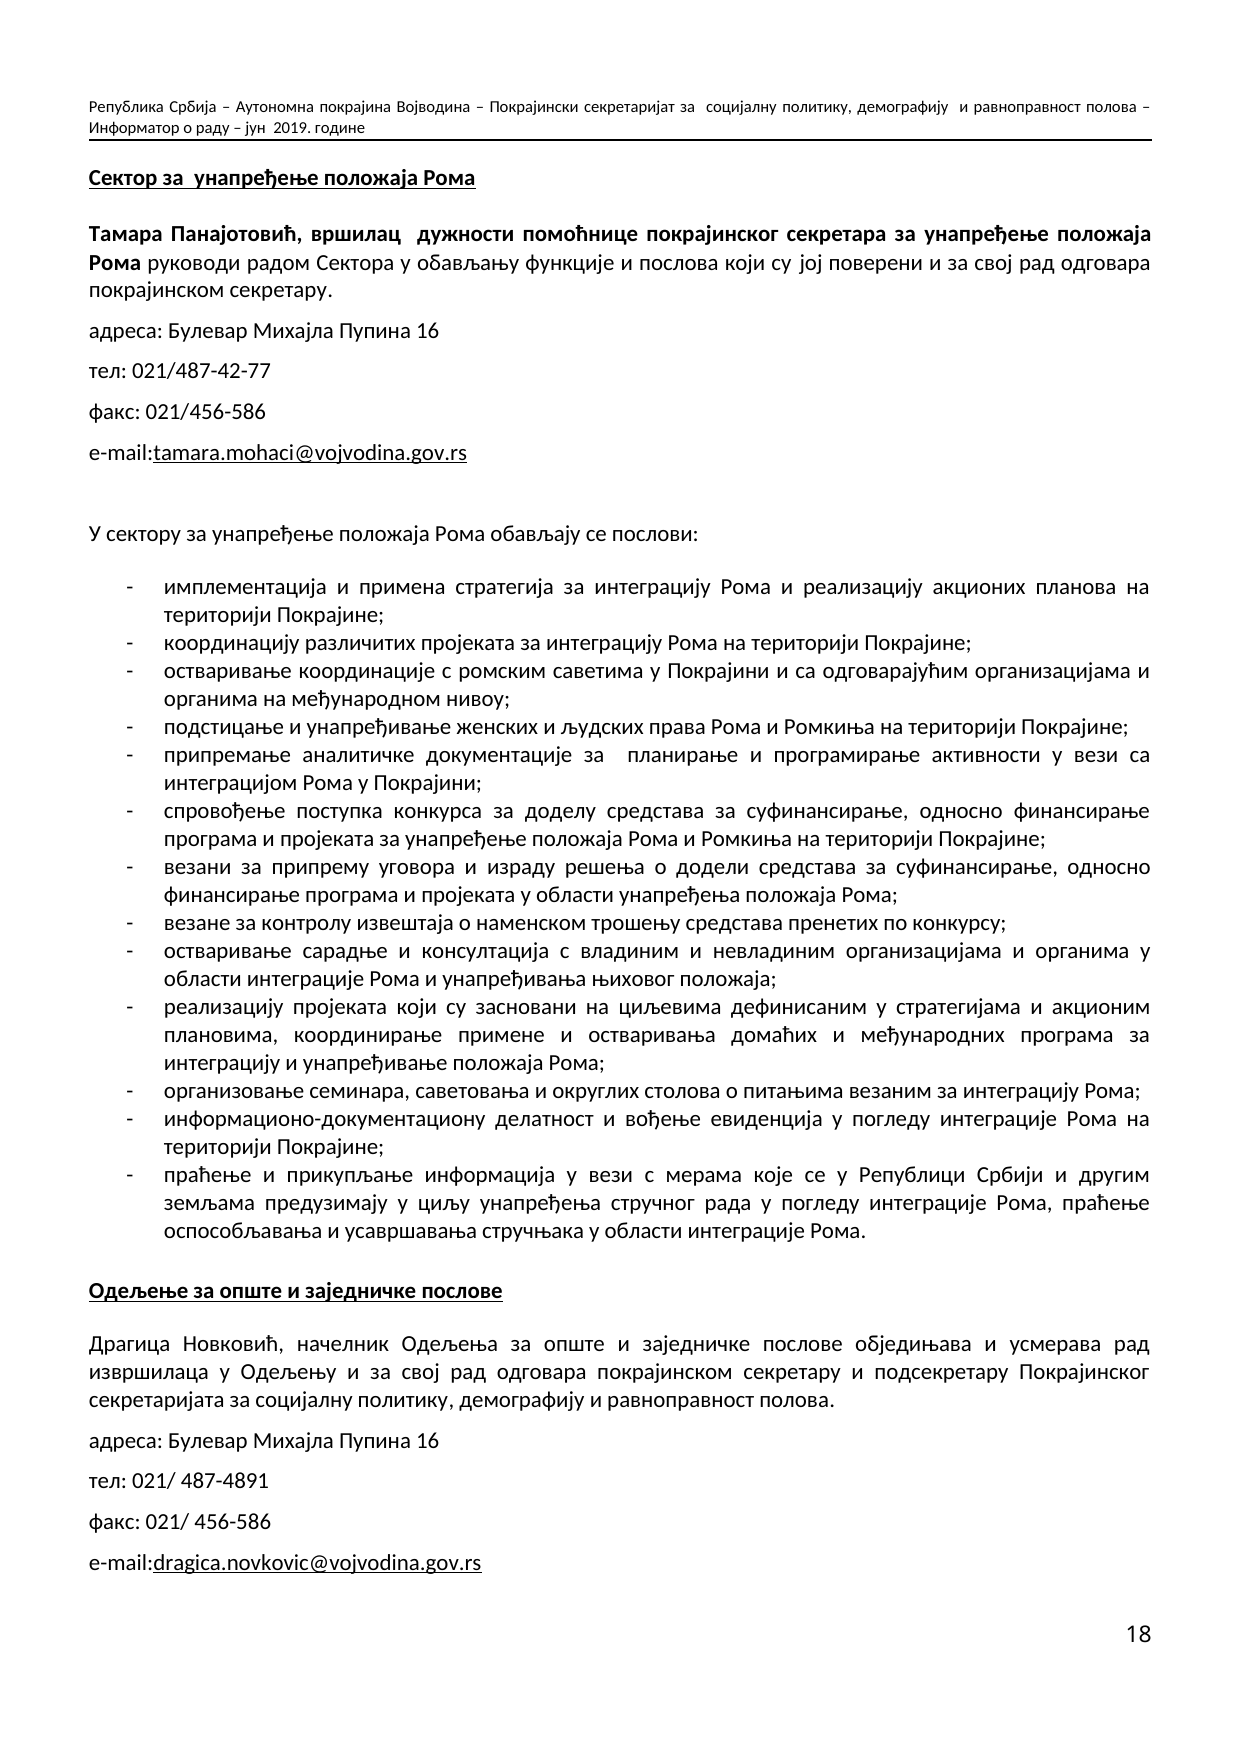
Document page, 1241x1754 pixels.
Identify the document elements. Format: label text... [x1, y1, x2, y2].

list припремање аналитичке документације за планирање и програмирање активности у вези са интеграцијом Рома у Покрајини; [126, 740, 1152, 796]
text адреса: Булевар Михајла Пупина 16 [89, 1426, 1152, 1454]
list реализацију пројеката који су засновани на циљевима дефинисаним у стратегијама и акционим плановима, координирање примене и остваривања домаћих и међународних програма за интеграцију и унапређивање положаја Рома; [126, 992, 1152, 1076]
list праћење и прикупљање информација у вези с мерама које се у Републици Србији и другим земљама предузимају у циљу унапређења стручног рада у погледу интеграције Рома, праћење оспособљавања и усавршавања стручњака у области интеграције Рома. [126, 1160, 1152, 1244]
text Тамара Панајотовић, вршилац дужности помоћнице покрајинског секретара за унапређење положаја Рома руководи радом Сектора у обављању функције и послова који су јој поверени и за свој рад одговара покрајинском секретару. [89, 219, 1152, 304]
text Одељење за опште и заједничке послове [89, 1244, 1152, 1304]
list остваривање сарадње и консултација с владиним и невладиним организацијама и органима у области интеграције Рома и унапређивања њиховог положаја; [126, 936, 1152, 992]
text Драгица Новковић, начелник Oдељења за опште и заједничке послове обједињава и усмерава рад извршилаца у Одељењу и за свој рад одговара покрајинском секретару и подсекретару Покрајинског секретаријата за социјалну политику, демографију и равноправност полова. [89, 1329, 1152, 1413]
list везане за контролу извештаја о наменском трошењу средстава пренетих по конкурсу; [126, 908, 1152, 936]
text Сектор за унапређење положаја Рома [89, 163, 1152, 192]
list информационо-документациону делатност и вођење евиденција у погледу интеграције Рома на територији Покрајине; [126, 1104, 1152, 1160]
text е-mail:tamara.mohaci@vojvodina.gov.rs [89, 438, 1152, 466]
text тел: 021/487-42-77 [89, 357, 1152, 385]
list имплементација и примена стратегија за интеграцију Рома и реализацију акционих планова на територији Покрајине; [126, 572, 1152, 628]
list организовање семинара, саветовања и округлих столова о питањима везаним за интеграцију Рома; [126, 1076, 1152, 1104]
text факс: 021/ 456-586 [89, 1507, 1152, 1535]
list подстицање и унапређивање женских и људских права Рома и Ромкиња на територији Покрајине; [126, 712, 1152, 740]
text факс: 021/456-586 [89, 397, 1152, 425]
text У сектору за унапређење положаја Рома обављају се послови: [89, 519, 1152, 547]
list везани за припрему уговора и израду решења о додели средстава за суфинансирање, односно финансирање програма и пројеката у области унапређења положаја Рома; [126, 852, 1152, 908]
text e-mail:dragica.novkovic@vojvodina.gov.rs [89, 1548, 1152, 1576]
text тел: 021/ 487-4891 [89, 1467, 1152, 1494]
text адреса: Булевар Михајла Пупина 16 [89, 316, 1152, 344]
list координацију различитих пројеката за интеграцију Рома на територији Покрајине; [126, 628, 1152, 656]
list остваривање координације с ромским саветима у Покрајини и са одговарајућим организацијама и органима на међународном нивоу; [126, 656, 1152, 712]
list спровођење поступка конкурса за доделу средстава за суфинансирање, односно финансирање програма и пројеката за унапређење положаја Рома и Ромкиња на територији Покрајине; [126, 796, 1152, 852]
